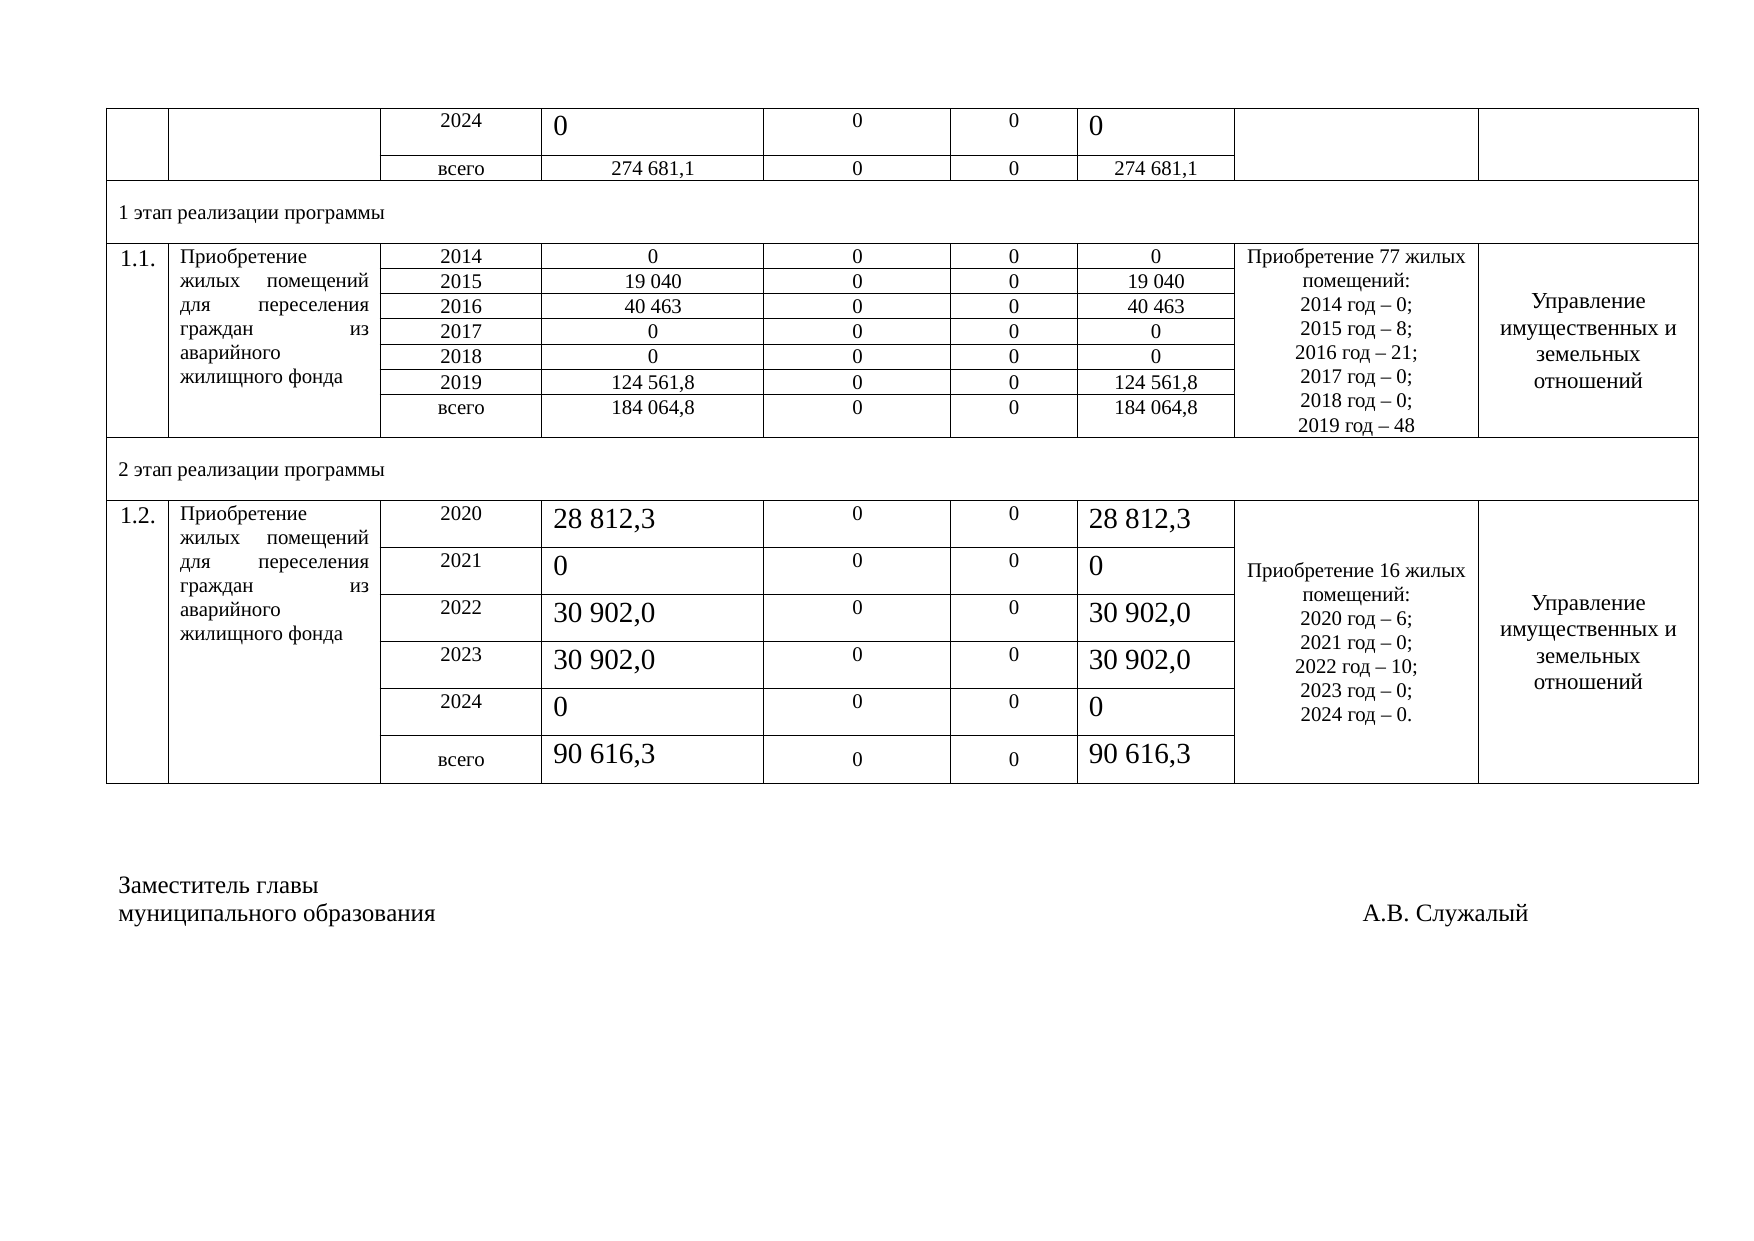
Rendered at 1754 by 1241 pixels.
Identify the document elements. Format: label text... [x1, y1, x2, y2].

table_cell Приобретение жилых помещений для переселения граждан из аварийного жилищного фонда [169, 501, 380, 782]
table_cell 0 [951, 319, 1077, 343]
table_cell 19 040 [542, 269, 763, 293]
table_cell 2019 [381, 370, 541, 394]
table_cell 90 616,3 [1078, 736, 1234, 782]
table_cell 0 [951, 345, 1077, 368]
table_cell 2016 [381, 294, 541, 318]
table_cell 0 [542, 548, 763, 594]
table_cell 2015 [381, 269, 541, 293]
table_cell 0 [764, 736, 950, 782]
table_cell 0 [951, 689, 1077, 735]
table_cell 0 [1078, 319, 1234, 343]
table_cell 30 902,0 [542, 595, 763, 641]
table_cell 2024 [381, 109, 541, 154]
table_cell 0 [951, 548, 1077, 594]
table_cell 0 [951, 156, 1077, 179]
table_cell 0 [951, 736, 1077, 782]
table_cell 0 [764, 370, 950, 394]
table_cell 0 [764, 501, 950, 547]
table_cell 2022 [381, 595, 541, 641]
table_cell 30 902,0 [542, 642, 763, 688]
table_cell 19 040 [1078, 269, 1234, 293]
text муниципального образования А.В. Служалый [118, 898, 1636, 927]
table_cell 0 [1078, 689, 1234, 735]
text Заместитель главы [118, 870, 1636, 898]
table_cell 28 812,3 [542, 501, 763, 547]
table_cell 0 [542, 319, 763, 343]
table_cell 2018 [381, 345, 541, 368]
table_cell 0 [1078, 109, 1234, 154]
table_cell 0 [542, 244, 763, 268]
table_cell 0 [764, 244, 950, 268]
table_cell 0 [764, 548, 950, 594]
table_cell 274 681,1 [542, 156, 763, 179]
table_cell 0 [1078, 345, 1234, 368]
table_cell всего [381, 395, 541, 437]
table_cell 2020 [381, 501, 541, 547]
table_cell 0 [951, 595, 1077, 641]
table_cell 0 [951, 269, 1077, 293]
table_cell Управление имущественных и земельных отношений [1479, 244, 1698, 437]
table_cell 0 [951, 109, 1077, 154]
table_cell Управление имущественных и земельных отношений [1479, 501, 1698, 782]
table_cell 0 [1078, 548, 1234, 594]
table_cell 0 [542, 345, 763, 368]
table_cell 0 [764, 595, 950, 641]
table_cell 30 902,0 [1078, 595, 1234, 641]
table_cell 1.2. [107, 501, 168, 782]
table_cell 90 616,3 [542, 736, 763, 782]
table_cell 2023 [381, 642, 541, 688]
table_cell 2024 [381, 689, 541, 735]
table_cell 0 [764, 689, 950, 735]
table_cell 0 [542, 689, 763, 735]
table_cell всего [381, 736, 541, 782]
table_cell 0 [951, 294, 1077, 318]
table_cell 0 [542, 109, 763, 154]
table_cell 0 [1078, 244, 1234, 268]
table_cell всего [381, 156, 541, 179]
table_cell 40 463 [542, 294, 763, 318]
table_cell 0 [764, 109, 950, 154]
table_cell 0 [764, 269, 950, 293]
table_cell 274 681,1 [1078, 156, 1234, 179]
table_cell 2021 [381, 548, 541, 594]
table_cell 0 [951, 395, 1077, 437]
table_cell 184 064,8 [542, 395, 763, 437]
table_cell 2017 [381, 319, 541, 343]
table_cell 1 этап реализации программы [107, 181, 1698, 243]
table_cell 0 [764, 294, 950, 318]
table_cell 28 812,3 [1078, 501, 1234, 547]
table_cell 0 [951, 501, 1077, 547]
table_cell 0 [764, 319, 950, 343]
table_cell 124 561,8 [1078, 370, 1234, 394]
table_cell 2014 [381, 244, 541, 268]
table_cell Приобретение 16 жилых помещений: 2020 год – 6; 2021 год – 0; 2022 год – 10; 2023 год – 0; 2024 год – 0. [1235, 501, 1478, 782]
table_cell 0 [951, 370, 1077, 394]
table_cell 0 [764, 395, 950, 437]
table_cell 0 [764, 642, 950, 688]
table_cell 2 этап реализации программы [107, 438, 1698, 500]
table_cell 0 [764, 345, 950, 368]
table_cell 30 902,0 [1078, 642, 1234, 688]
table_cell 0 [951, 244, 1077, 268]
table_cell 0 [951, 642, 1077, 688]
table_cell 1.1. [107, 244, 168, 437]
table_cell 184 064,8 [1078, 395, 1234, 437]
table_cell 0 [764, 156, 950, 179]
table_cell Приобретение жилых помещений для переселения граждан из аварийного жилищного фонда [169, 244, 380, 437]
table_cell 40 463 [1078, 294, 1234, 318]
table_cell Приобретение 77 жилых помещений: 2014 год – 0; 2015 год – 8; 2016 год – 21; 2017 год – 0; 2018 год – 0; 2019 год – 48 [1235, 244, 1478, 437]
table_cell 124 561,8 [542, 370, 763, 394]
